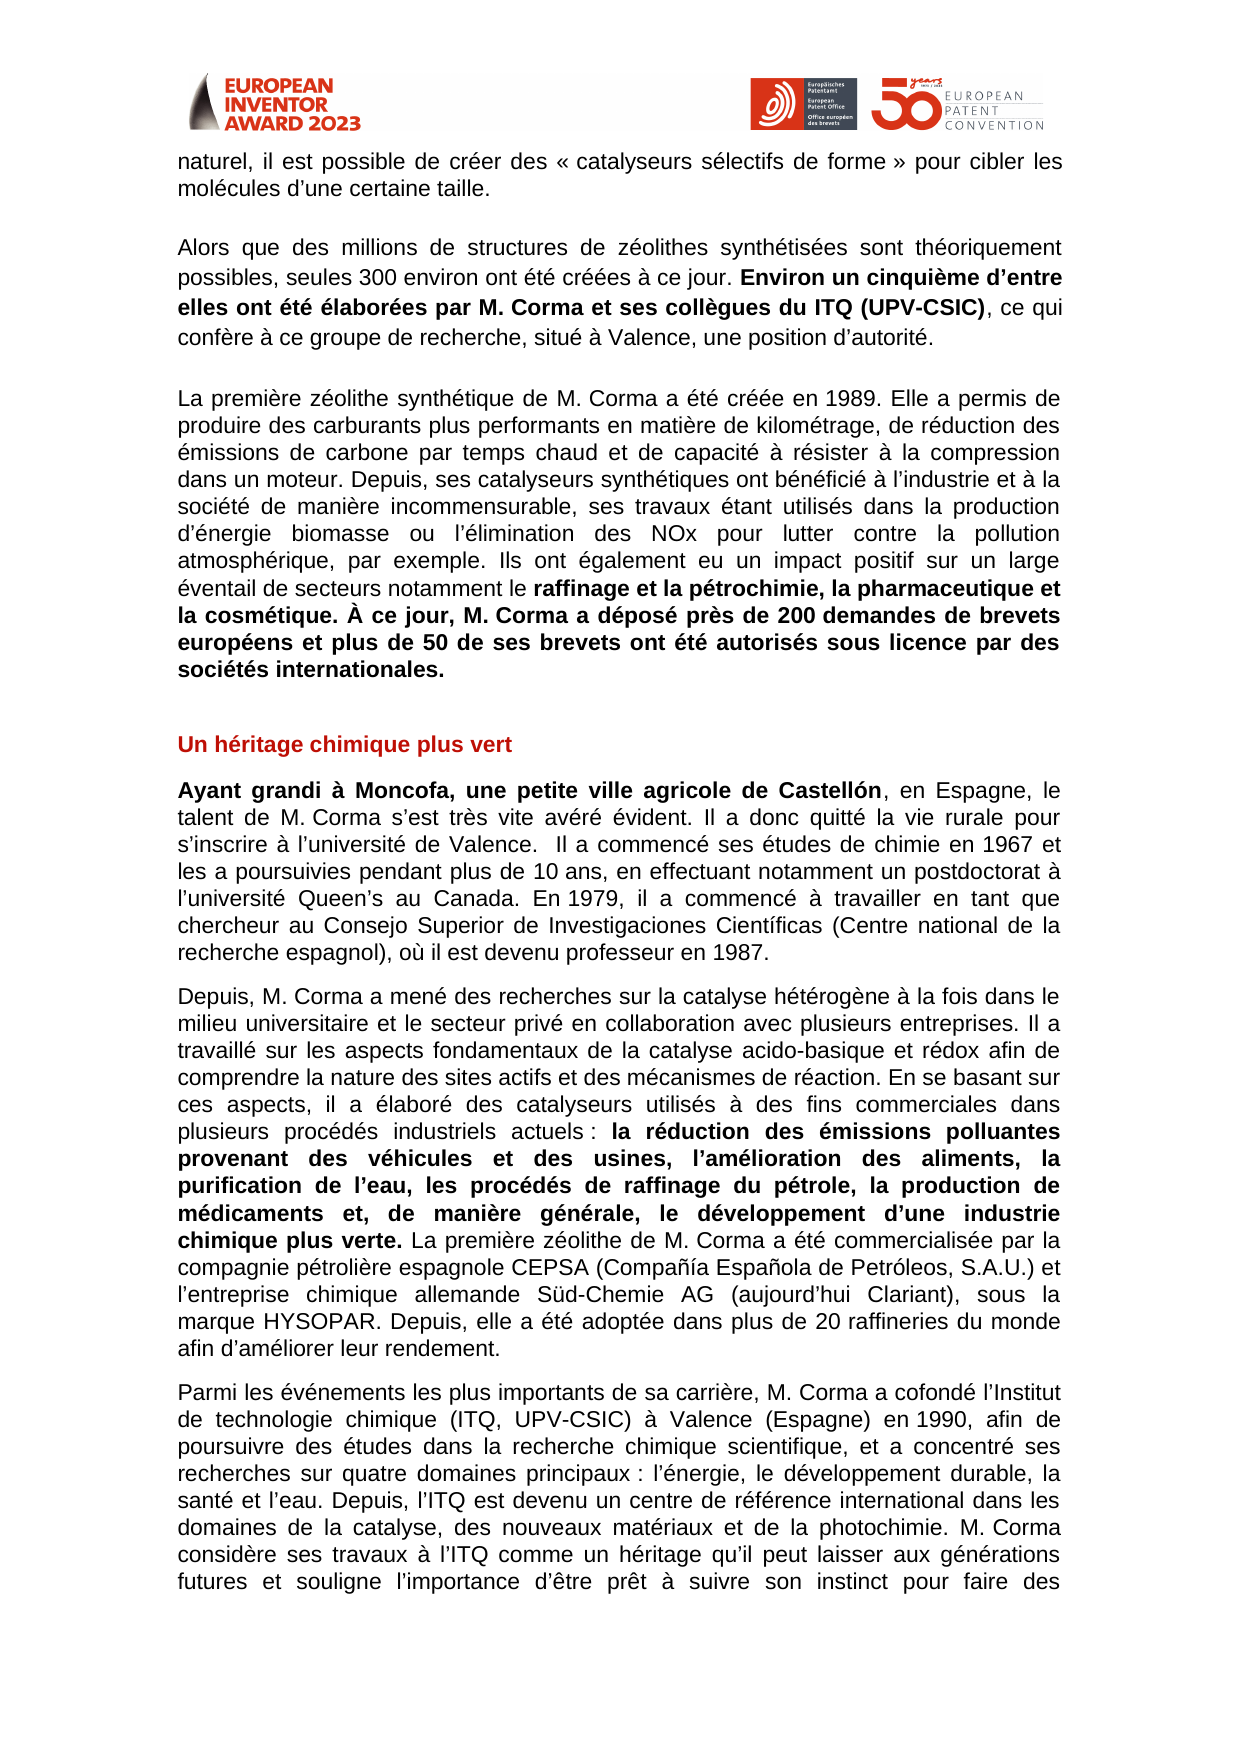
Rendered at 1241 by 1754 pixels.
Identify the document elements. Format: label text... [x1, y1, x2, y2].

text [177, 148, 1063, 201]
text La première zéolithe synthétique de M. Corma a été créée en 1989. Elle a permis de produire des carburants plus performants en matière de kilométrage, de réduction des émissions de carbone par temps chaud et de capacité à résister à la compression dans un moteur. Depuis, ses catalyseurs synthétiques ont bénéficié à l’industrie et à la société de manière incommensurable, ses travaux étant utilisés dans la production d’énergie biomasse ou l’élimination des NOx pour lutter contre la pollution atmosphérique, par exemple. Ils ont également eu un impact positif sur un large éventail de secteurs notamment le raffinage et la pétrochimie, la pharmaceutique et la cosmétique. À ce jour, M. Corma a déposé près de 200 demandes de brevets européens et plus de 50 de ses brevets ont été autorisés sous licence par des sociétés internationales. [177, 385, 1061, 682]
text Un héritage chimique plus vert [177, 731, 1063, 758]
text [177, 1379, 1061, 1594]
text Alors que des millions de structures de zéolithes synthétisées sont théoriquement possibles, seules 300 environ ont été créées à ce jour. Environ un cinquième d’entre elles ont été élaborées par M. Corma et ses collègues du ITQ (UPV-CSIC), ce qui confère à ce groupe de recherche, situé à Valence, une position d’autorité. [177, 234, 1063, 351]
text Ayant grandi à Moncofa, une petite ville agricole de Castellón, en Espagne, le talent de M. Corma s’est très vite avéré évident. Il a donc quitté la vie rurale pour s’inscrire à l’université de Valence. Il a commencé ses études de chimie en 1967 et les a poursuivies pendant plus de 10 ans, en effectuant notamment un postdoctorat à l’université Queen’s au Canada. En 1979, il a commencé à travailler en tant que chercheur au Consejo Superior de Investigaciones Científicas (Centre national de la recherche espagnol), où il est devenu professeur en 1987. [177, 777, 1061, 965]
text Depuis, M. Corma a mené des recherches sur la catalyse hétérogène à la fois dans le milieu universitaire et le secteur privé en collaboration avec plusieurs entreprises. Il a travaillé sur les aspects fondamentaux de la catalyse acido-basique et rédox afin de comprendre la nature des sites actifs et des mécanismes de réaction. En se basant sur ces aspects, il a élaboré des catalyseurs utilisés à des fins commerciales dans plusieurs procédés industriels actuels : la réduction des émissions polluantes provenant des véhicules et des usines, l’amélioration des aliments, la purification de l’eau, les procédés de raffinage du pétrole, la production de médicaments et, de manière générale, le développement d’une industrie chimique plus verte. La première zéolithe de M. Corma a été commercialisée par la compagnie pétrolière espagnole CEPSA (Compañía Española de Petróleos, S.A.U.) et l’entreprise chimique allemande Süd-Chemie AG (aujourd’hui Clariant), sous la marque HYSOPAR. Depuis, elle a été adoptée dans plus de 20 raffineries du monde afin d’améliorer leur rendement. [177, 983, 1061, 1361]
picture [188, 73, 1044, 131]
